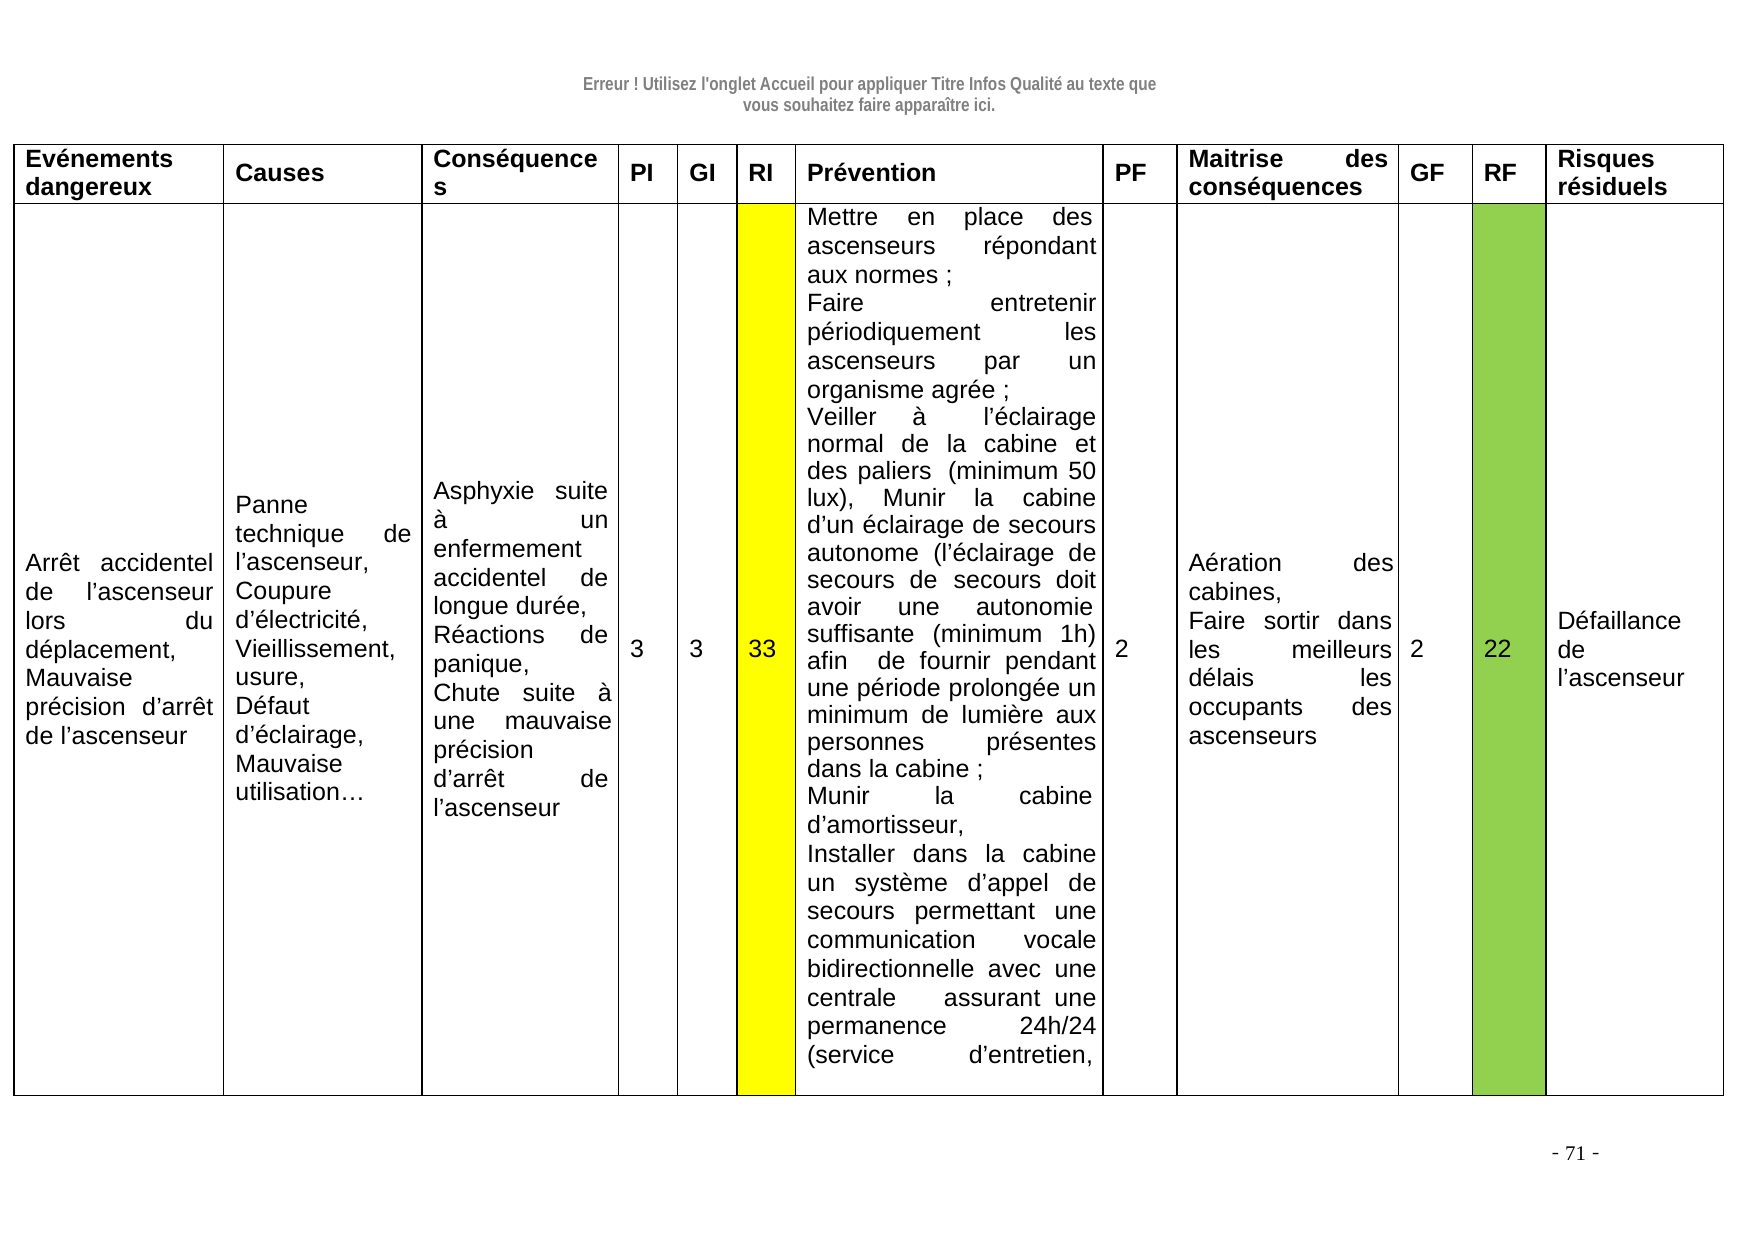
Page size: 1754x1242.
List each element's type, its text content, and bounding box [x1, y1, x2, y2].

table_cell 2 [1104, 204, 1176, 1095]
table_cell Aération des cabines, Faire sortir dans les meilleurs délais les occupants des ascenseurs [1178, 204, 1398, 1095]
table_header GI [678, 145, 736, 203]
table_header RI [738, 145, 795, 203]
table_header Causes [224, 145, 421, 203]
table_cell 3 [678, 204, 736, 1095]
table_header Conséquence s [423, 145, 618, 203]
table_cell Asphyxie suite à un enfermement accidentel de longue durée, Réactions de panique, Chute suite à une mauvaise précision d’arrêt de l’ascenseur [423, 204, 618, 1095]
table_cell 33 [738, 204, 795, 1095]
table_header Maitrise des conséquences [1178, 145, 1398, 203]
table_cell 2 [1399, 204, 1472, 1095]
table_header Evénements dangereux [15, 145, 223, 203]
table_header PI [619, 145, 677, 203]
table_header Risques résiduels [1547, 145, 1723, 203]
table_cell Arrêt accidentel de l’ascenseur lors du déplacement, Mauvaise précision d’arrêt de l’ascenseur [15, 204, 223, 1095]
table_cell Panne technique de l’ascenseur, Coupure d’électricité, Vieillissement, usure, Défaut d’éclairage, Mauvaise utilisation… [224, 204, 421, 1095]
table_header Prévention [796, 145, 1102, 203]
table_cell 3 [619, 204, 677, 1095]
table_cell 22 [1473, 204, 1545, 1095]
table_header PF [1104, 145, 1176, 203]
table_header RF [1473, 145, 1545, 203]
table_header GF [1399, 145, 1472, 203]
table_cell Mettre en place des ascenseurs répondant aux normes ; Faire entretenir périodiquement les ascenseurs par un organisme agrée ; Veiller à l’éclairage normal de la cabine et des paliers (minimum 50 lux), Munir la cabine d’un éclairage de secours autonome (l’éclairage de secours de secours doit avoir une autonomie suffisante (minimum 1h) afin de fournir pendant une période prolongée un minimum de lumière aux personnes présentes dans la cabine ; Munir la cabine d’amortisseur, Installer dans la cabine un système d’appel de secours permettant une communication vocale bidirectionnelle avec une centrale assurant une permanence 24h/24 (service d’entretien, [796, 204, 1102, 1095]
table_cell Défaillance de l’ascenseur [1547, 204, 1723, 1095]
